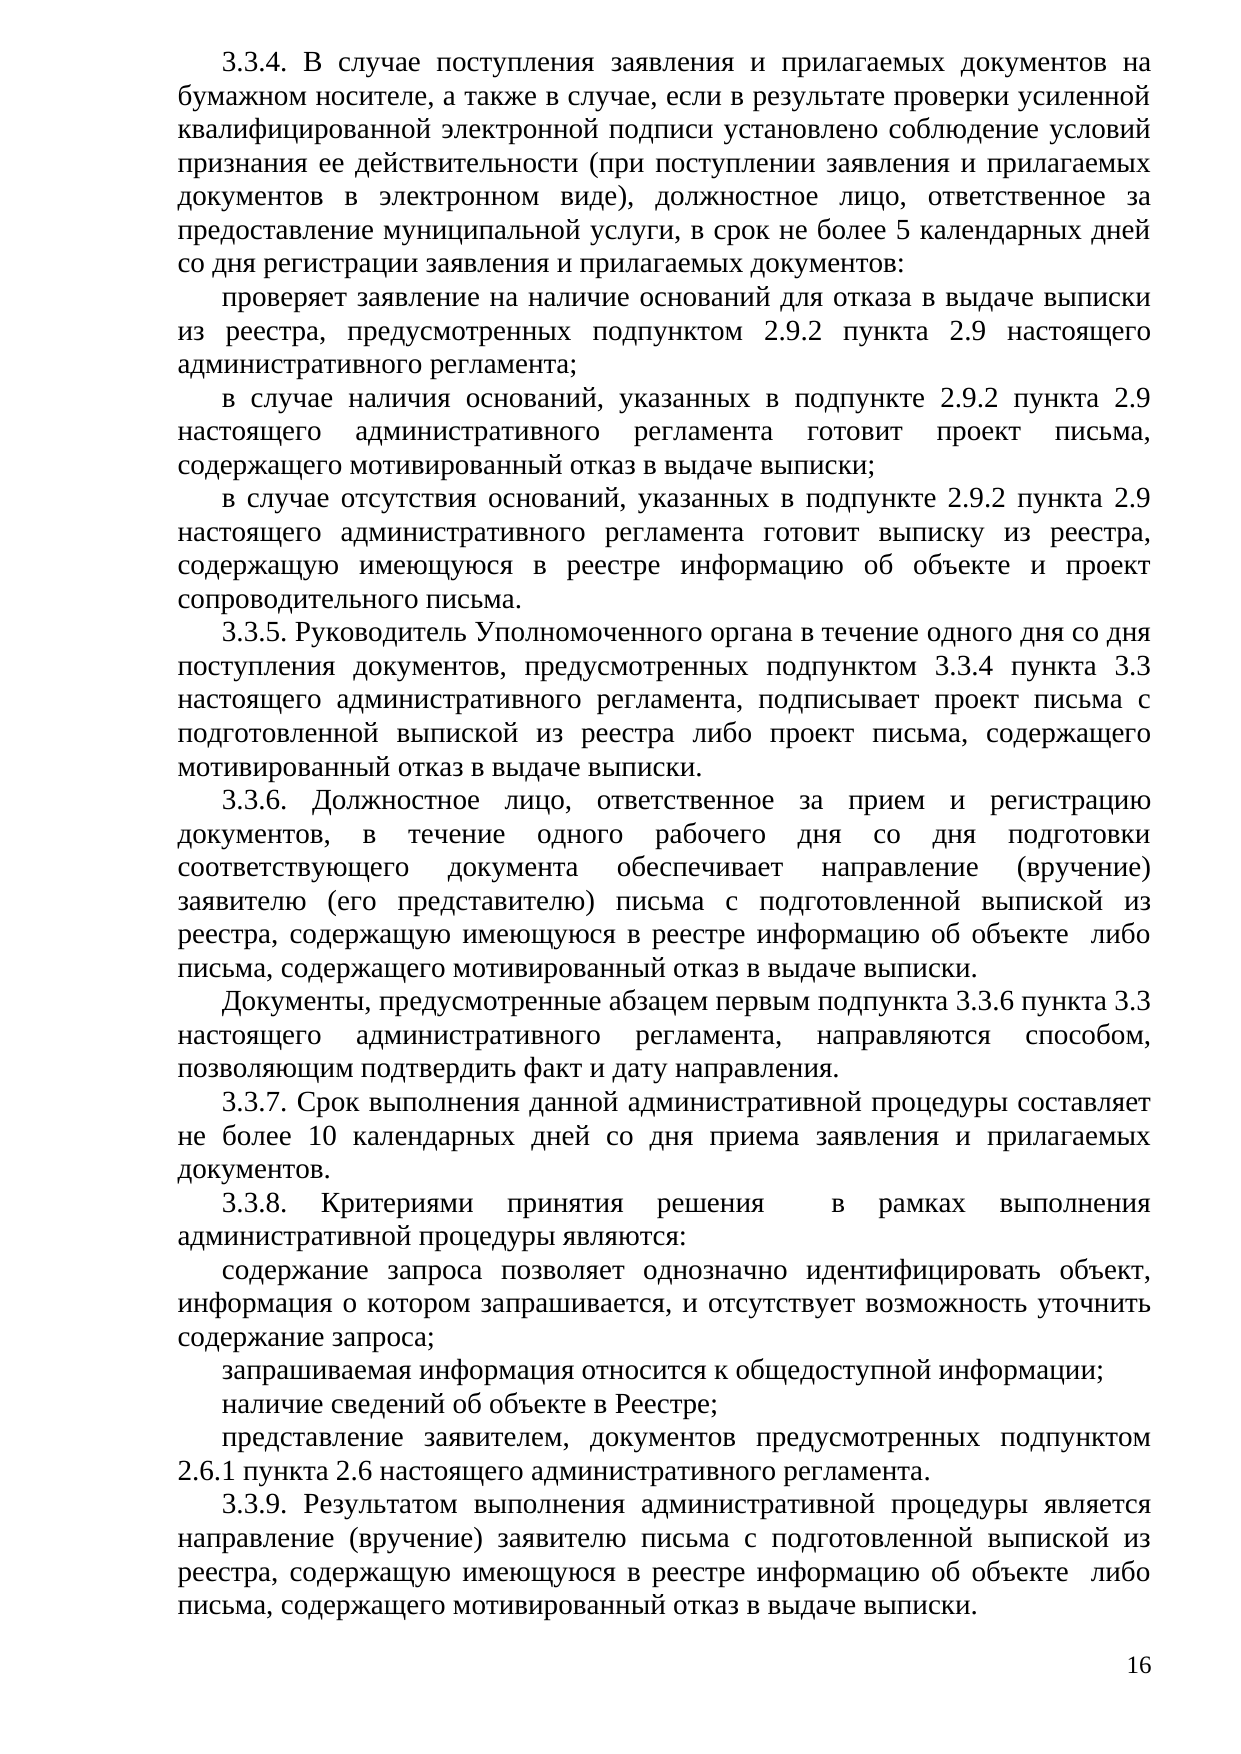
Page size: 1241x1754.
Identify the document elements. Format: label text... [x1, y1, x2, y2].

text 3.3.7. Срок выполнения данной административной процедуры составляет не более 10 календарных дней со дня приема заявления и прилагаемых документов. [177, 1084, 1152, 1185]
text 3.3.6. Должностное лицо, ответственное за прием и регистрацию документов, в течение одного рабочего дня со дня подготовки соответствующего документа обеспечивает направление (вручение) заявителю (его представителю) письма с подготовленной выпиской из реестра, содержащую имеющуюся в реестре информацию об объекте либо письма, содержащего мотивированный отказ в выдаче выписки. [177, 782, 1152, 983]
text в случае отсутствия оснований, указанных в подпункте 2.9.2 пункта 2.9 настоящего административного регламента готовит выписку из реестра, содержащую имеющуюся в реестре информацию об объекте и проект сопроводительного письма. [177, 480, 1152, 614]
text содержание запроса позволяет однозначно идентифицировать объект, информация о котором запрашивается, и отсутствует возможность уточнить содержание запроса; [177, 1252, 1152, 1352]
text 3.3.9. Результатом выполнения административной процедуры является направление (вручение) заявителю письма с подготовленной выпиской из реестра, содержащую имеющуюся в реестре информацию об объекте либо письма, содержащего мотивированный отказ в выдаче выписки. [177, 1487, 1152, 1621]
text Документы, предусмотренные абзацем первым подпункта 3.3.6 пункта 3.3 настоящего административного регламента, направляются способом, позволяющим подтвердить факт и дату направления. [177, 983, 1152, 1084]
text представление заявителем, документов предусмотренных подпунктом 2.6.1 пункта 2.6 настоящего административного регламента. [177, 1419, 1152, 1487]
text наличие сведений об объекте в Реестре; [177, 1386, 1152, 1419]
text запрашиваемая информация относится к общедоступной информации; [177, 1352, 1152, 1386]
text 3.3.8. Критериями принятия решения в рамках выполнения административной процедуры являются: [177, 1185, 1152, 1252]
text 3.3.4. В случае поступления заявления и прилагаемых документов на бумажном носителе, а также в случае, если в результате проверки усиленной квалифицированной электронной подписи установлено соблюдение условий признания ее действительности (при поступлении заявления и прилагаемых документов в электронном виде), должностное лицо, ответственное за предоставление муниципальной услуги, в срок не более 5 календарных дней со дня регистрации заявления и прилагаемых документов: [177, 44, 1152, 279]
text в случае наличия оснований, указанных в подпункте 2.9.2 пункта 2.9 настоящего административного регламента готовит проект письма, содержащего мотивированный отказ в выдаче выписки; [177, 380, 1152, 480]
text 3.3.5. Руководитель Уполномоченного органа в течение одного дня со дня поступления документов, предусмотренных подпунктом 3.3.4 пункта 3.3 настоящего административного регламента, подписывает проект письма с подготовленной выпиской из реестра либо проект письма, содержащего мотивированный отказ в выдаче выписки. [177, 614, 1152, 782]
text проверяет заявление на наличие оснований для отказа в выдаче выписки из реестра, предусмотренных подпунктом 2.9.2 пункта 2.9 настоящего административного регламента; [177, 279, 1152, 380]
